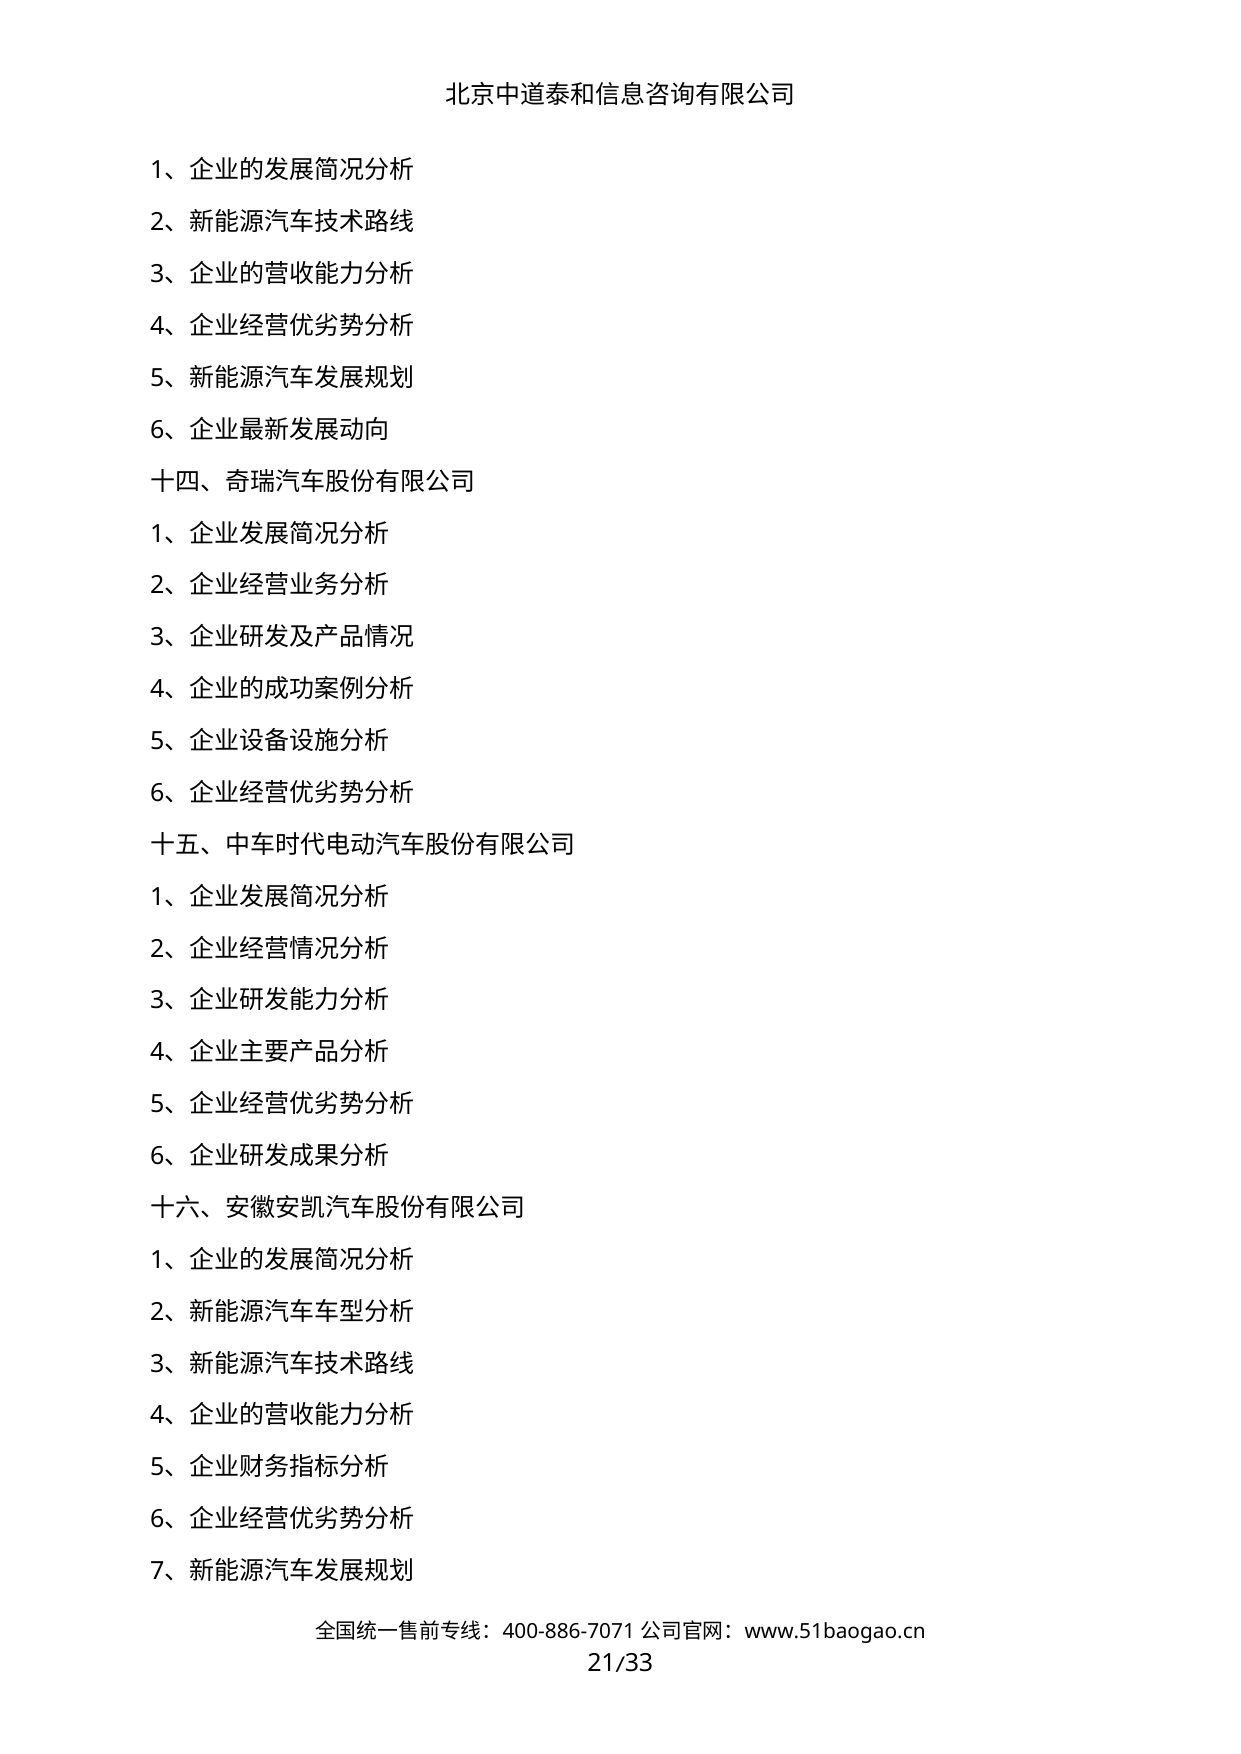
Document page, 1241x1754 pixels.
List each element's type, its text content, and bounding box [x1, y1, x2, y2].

text 4、企业经营优劣势分析 [150, 306, 1090, 342]
text 6、企业研发成果分析 [150, 1136, 1090, 1172]
text 十六、安徽安凯汽车股份有限公司 [150, 1187, 1090, 1224]
text 3、企业研发能力分析 [150, 980, 1090, 1016]
text 4、企业的营收能力分析 [150, 1395, 1090, 1431]
text 3、企业研发及产品情况 [150, 617, 1090, 653]
text 1、企业发展简况分析 [150, 876, 1090, 912]
text 4、企业主要产品分析 [150, 1032, 1090, 1068]
text 7、新能源汽车发展规划 [150, 1551, 1090, 1587]
text 6、企业最新发展动向 [150, 409, 1090, 446]
text 3、新能源汽车技术路线 [150, 1343, 1090, 1379]
text 十五、中车时代电动汽车股份有限公司 [150, 824, 1090, 861]
text 1、企业的发展简况分析 [150, 1239, 1090, 1276]
text 2、新能源汽车技术路线 [150, 202, 1090, 238]
text 6、企业经营优劣势分析 [150, 772, 1090, 809]
text 5、企业财务指标分析 [150, 1447, 1090, 1483]
text 2、新能源汽车车型分析 [150, 1291, 1090, 1327]
text 3、企业的营收能力分析 [150, 254, 1090, 290]
text 4、企业的成功案例分析 [150, 669, 1090, 705]
text 2、企业经营业务分析 [150, 565, 1090, 601]
text 5、企业设备设施分析 [150, 721, 1090, 757]
text 1、企业发展简况分析 [150, 513, 1090, 549]
text 1、企业的发展简况分析 [150, 150, 1090, 186]
text 十四、奇瑞汽车股份有限公司 [150, 461, 1090, 497]
text 2、企业经营情况分析 [150, 928, 1090, 964]
text 5、新能源汽车发展规划 [150, 357, 1090, 394]
text 6、企业经营优劣势分析 [150, 1499, 1090, 1535]
text 5、企业经营优劣势分析 [150, 1084, 1090, 1120]
